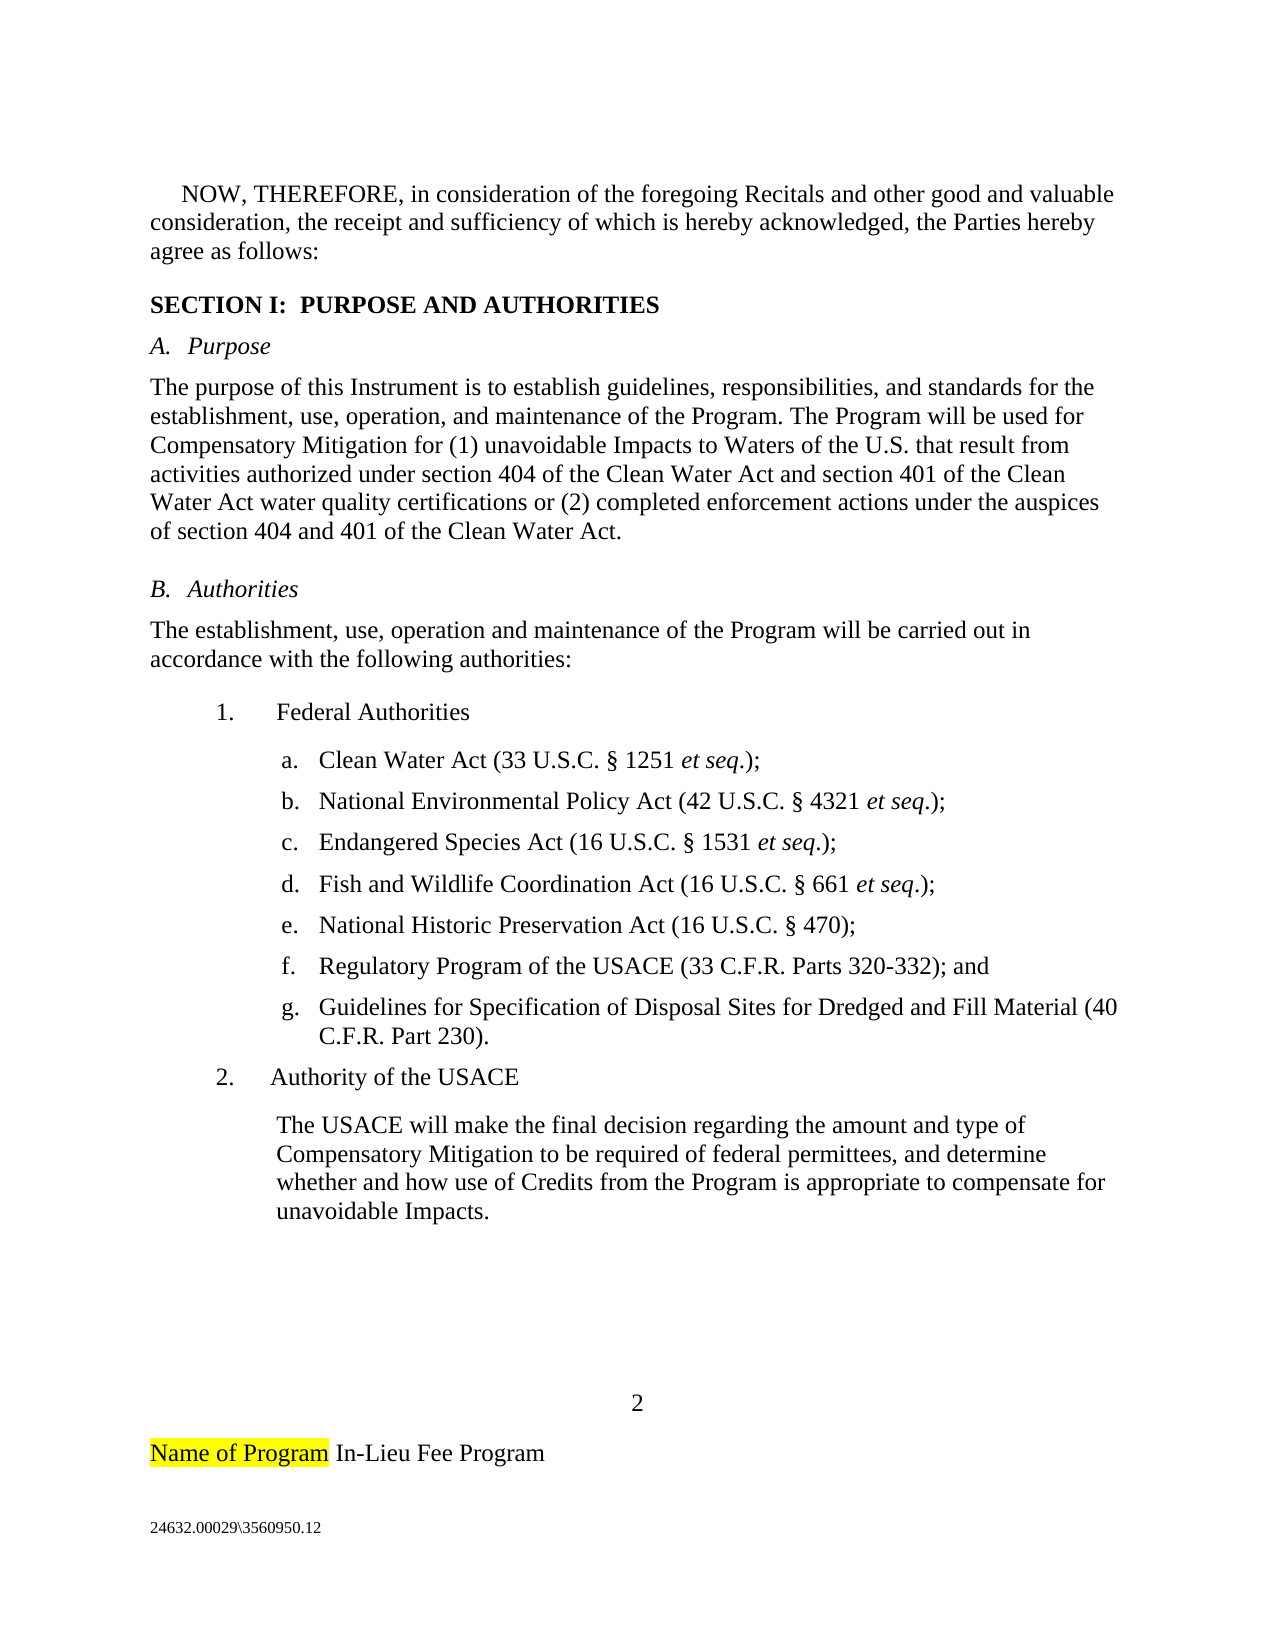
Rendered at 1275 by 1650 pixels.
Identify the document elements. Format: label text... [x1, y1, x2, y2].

text Endangered Species Act (16 U.S.C. § 1531 et seq.); [281, 827, 1125, 856]
text NOW, THEREFORE, in consideration of the foregoing Recitals and other good and valuable consideration, the receipt and sufficiency of which is hereby acknowledged, the Parties hereby agree as follows: [150, 179, 1125, 265]
text SECTION I: PURPOSE AND AUTHORITIES [150, 290, 1125, 319]
list Purpose [150, 331, 1125, 360]
list The USACE will make the final decision regarding the amount and type of Compensatory Mitigation to be required of federal permittees, and determine whether and how use of Credits from the Program is appropriate to compensate for unavoidable Impacts. [276, 1110, 1125, 1225]
text Federal Authorities [234, 697, 1125, 726]
text The establishment, use, operation and maintenance of the Program will be carried out in accordance with the following authorities: [150, 615, 1125, 672]
text Guidelines for Specification of Disposal Sites for Dredged and Fill Material (40 C.F.R. Part 230). [281, 992, 1125, 1050]
text Fish and Wildlife Coordination Act (16 U.S.C. § 661 et seq.); [281, 869, 1125, 897]
text The purpose of this Instrument is to establish guidelines, responsibilities, and standards for the establishment, use, operation, and maintenance of the Program. The Program will be used for Compensatory Mitigation for (1) unavoidable Impacts to Waters of the U.S. that result from activities authorized under section 404 of the Clean Water Act and section 401 of the Clean Water Act water quality certifications or (2) completed enforcement actions under the auspices of section 404 and 401 of the Clean Water Act. [150, 372, 1125, 545]
list Authorities [150, 574, 1125, 602]
text National Environmental Policy Act (42 U.S.C. § 4321 et seq.); [281, 786, 1125, 815]
text Authority of the USACE [234, 1062, 1125, 1091]
text Regulatory Program of the USACE (33 C.F.R. Parts 320-332); and [281, 951, 1125, 980]
text Clean Water Act (33 U.S.C. § 1251 et seq.); [281, 745, 1125, 774]
text National Historic Preservation Act (16 U.S.C. § 470); [281, 910, 1125, 939]
